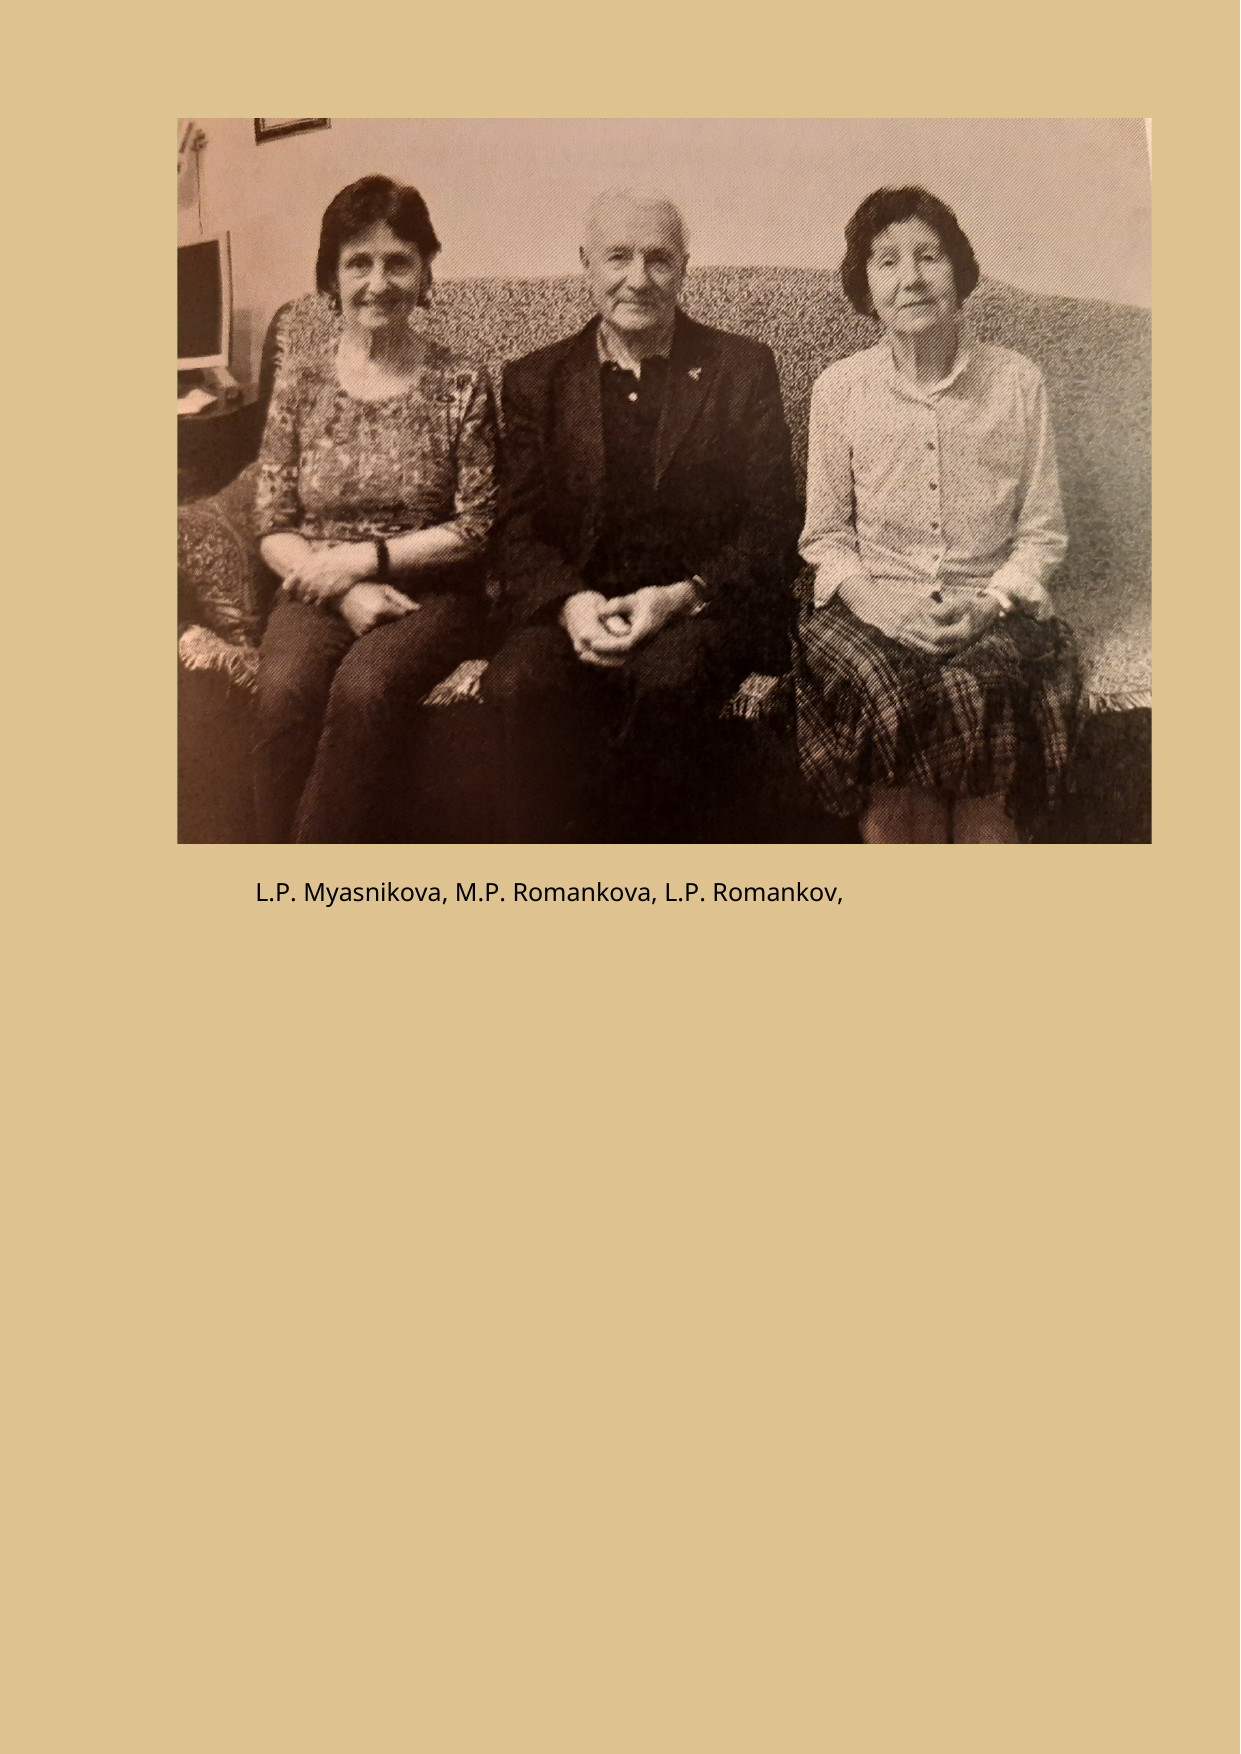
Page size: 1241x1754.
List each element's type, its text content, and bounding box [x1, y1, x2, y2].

text L.P. Myasnikova, M.P. Romankova, L.P. Romankov, [177, 874, 1152, 908]
picture [177, 118, 1152, 844]
